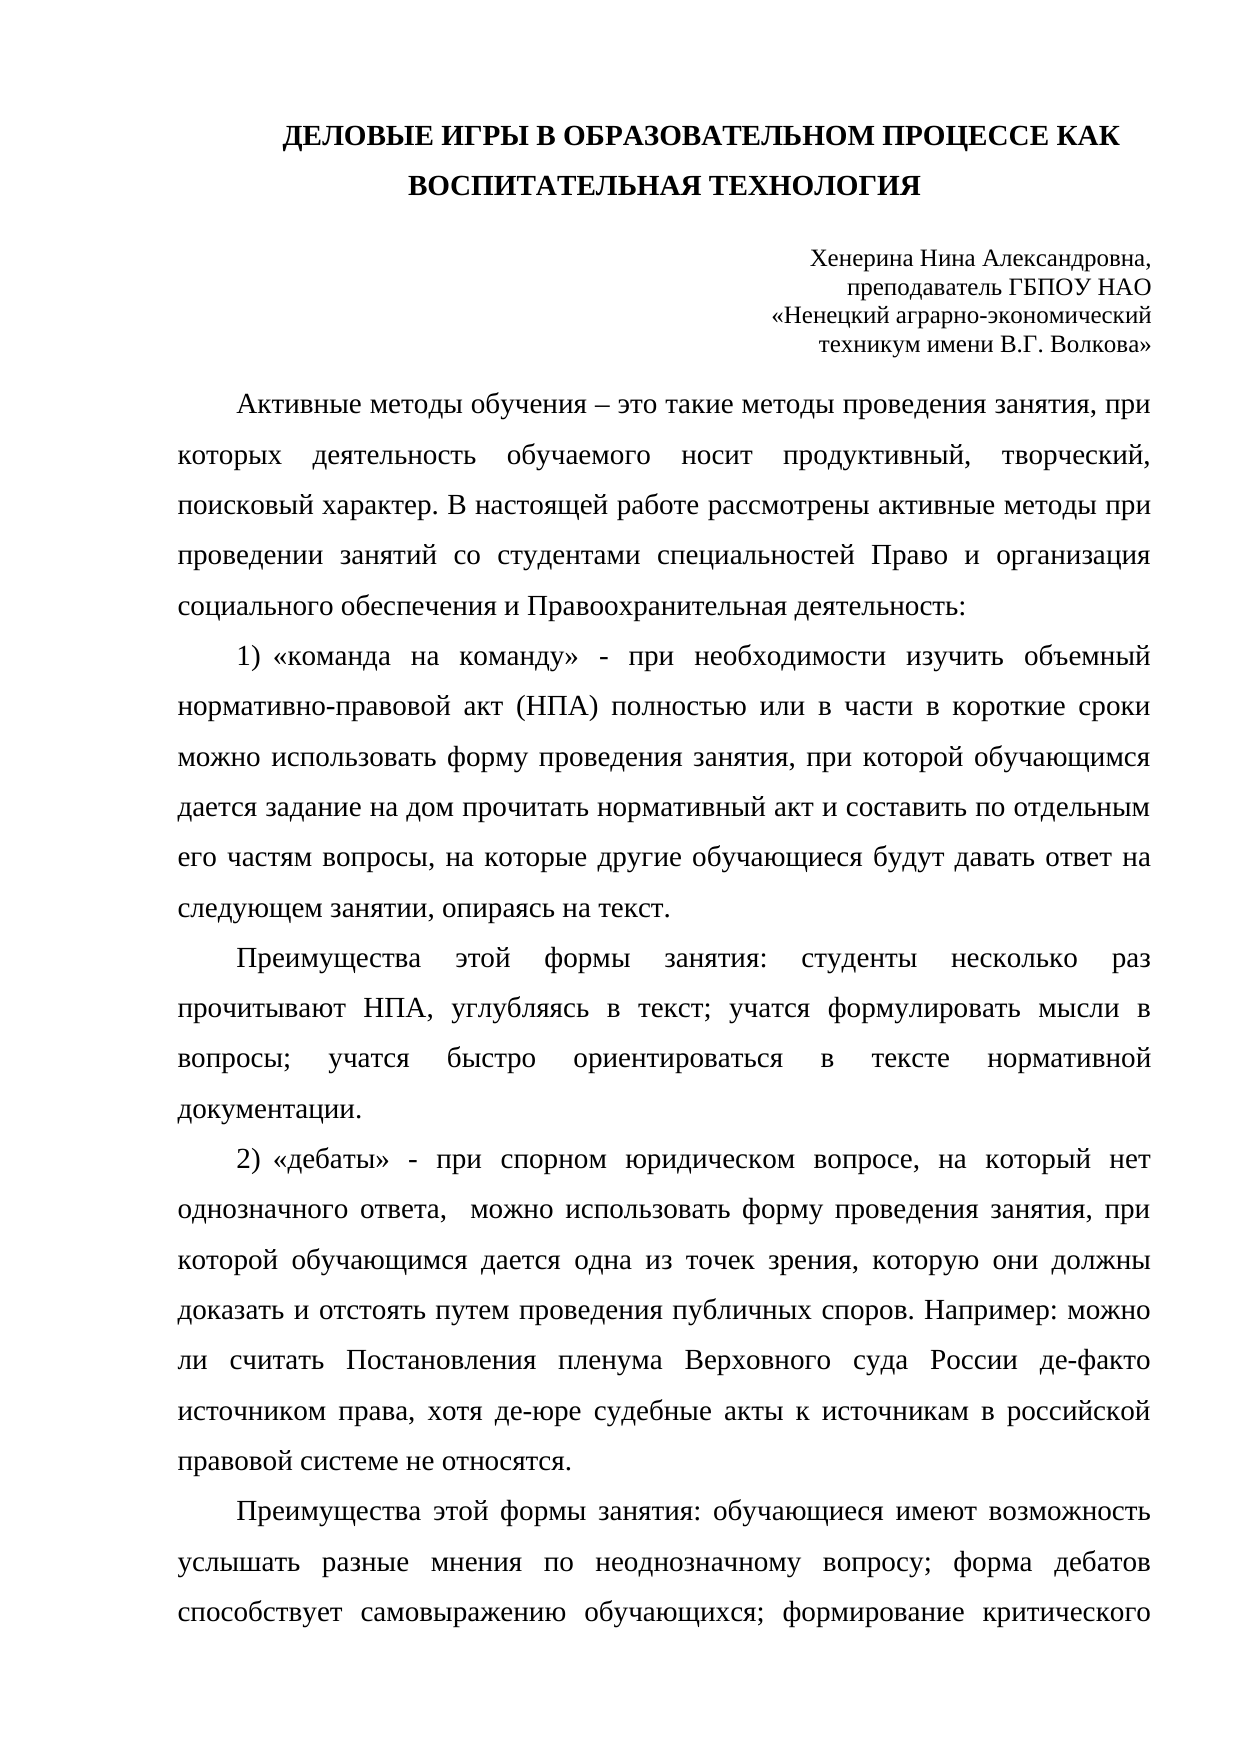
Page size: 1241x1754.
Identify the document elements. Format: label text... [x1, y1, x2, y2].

text Активные методы обучения – это такие методы проведения занятия, при которых деятельность обучаемого носит продуктивный, творческий, поисковый характер. В настоящей работе рассмотрены активные методы при проведении занятий со студентами специальностей Право и организация социального обеспечения и Правоохранительная деятельность: [177, 387, 1152, 621]
list Преимущества этой формы занятия: студенты несколько раз прочитывают НПА, углубляясь в текст; учатся формулировать мысли в вопросы; учатся быстро ориентироваться в тексте нормативной документации. [177, 940, 1152, 1124]
list «команда на команду» - при необходимости изучить объемный нормативно-правовой акт (НПА) полностью или в части в короткие сроки можно использовать форму проведения занятия, при которой обучающимся дается задание на дом прочитать нормативный акт и составить по отдельным его частям вопросы, на которые другие обучающиеся будут давать ответ на следующем занятии, опираясь на текст. [177, 638, 1152, 923]
text Хенерина Нина Александровна, [177, 243, 1152, 272]
text «Ненецкий аграрно-экономический [177, 300, 1152, 329]
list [177, 1493, 1152, 1628]
text преподаватель ГБПОУ НАО [177, 272, 1152, 300]
text Деловые игры в образовательном процессе как воспитательная технология [177, 118, 1152, 202]
list «дебаты» - при спорном юридическом вопросе, на который нет однозначного ответа, можно использовать форму проведения занятия, при которой обучающимся дается одна из точек зрения, которую они должны доказать и отстоять путем проведения публичных споров. Например: можно ли считать Постановления пленума Верховного суда России де-факто источником права, хотя де-юре судебные акты к источникам в российской правовой системе не относятся. [177, 1141, 1152, 1477]
text техникум имени В.Г. Волкова» [177, 329, 1152, 358]
